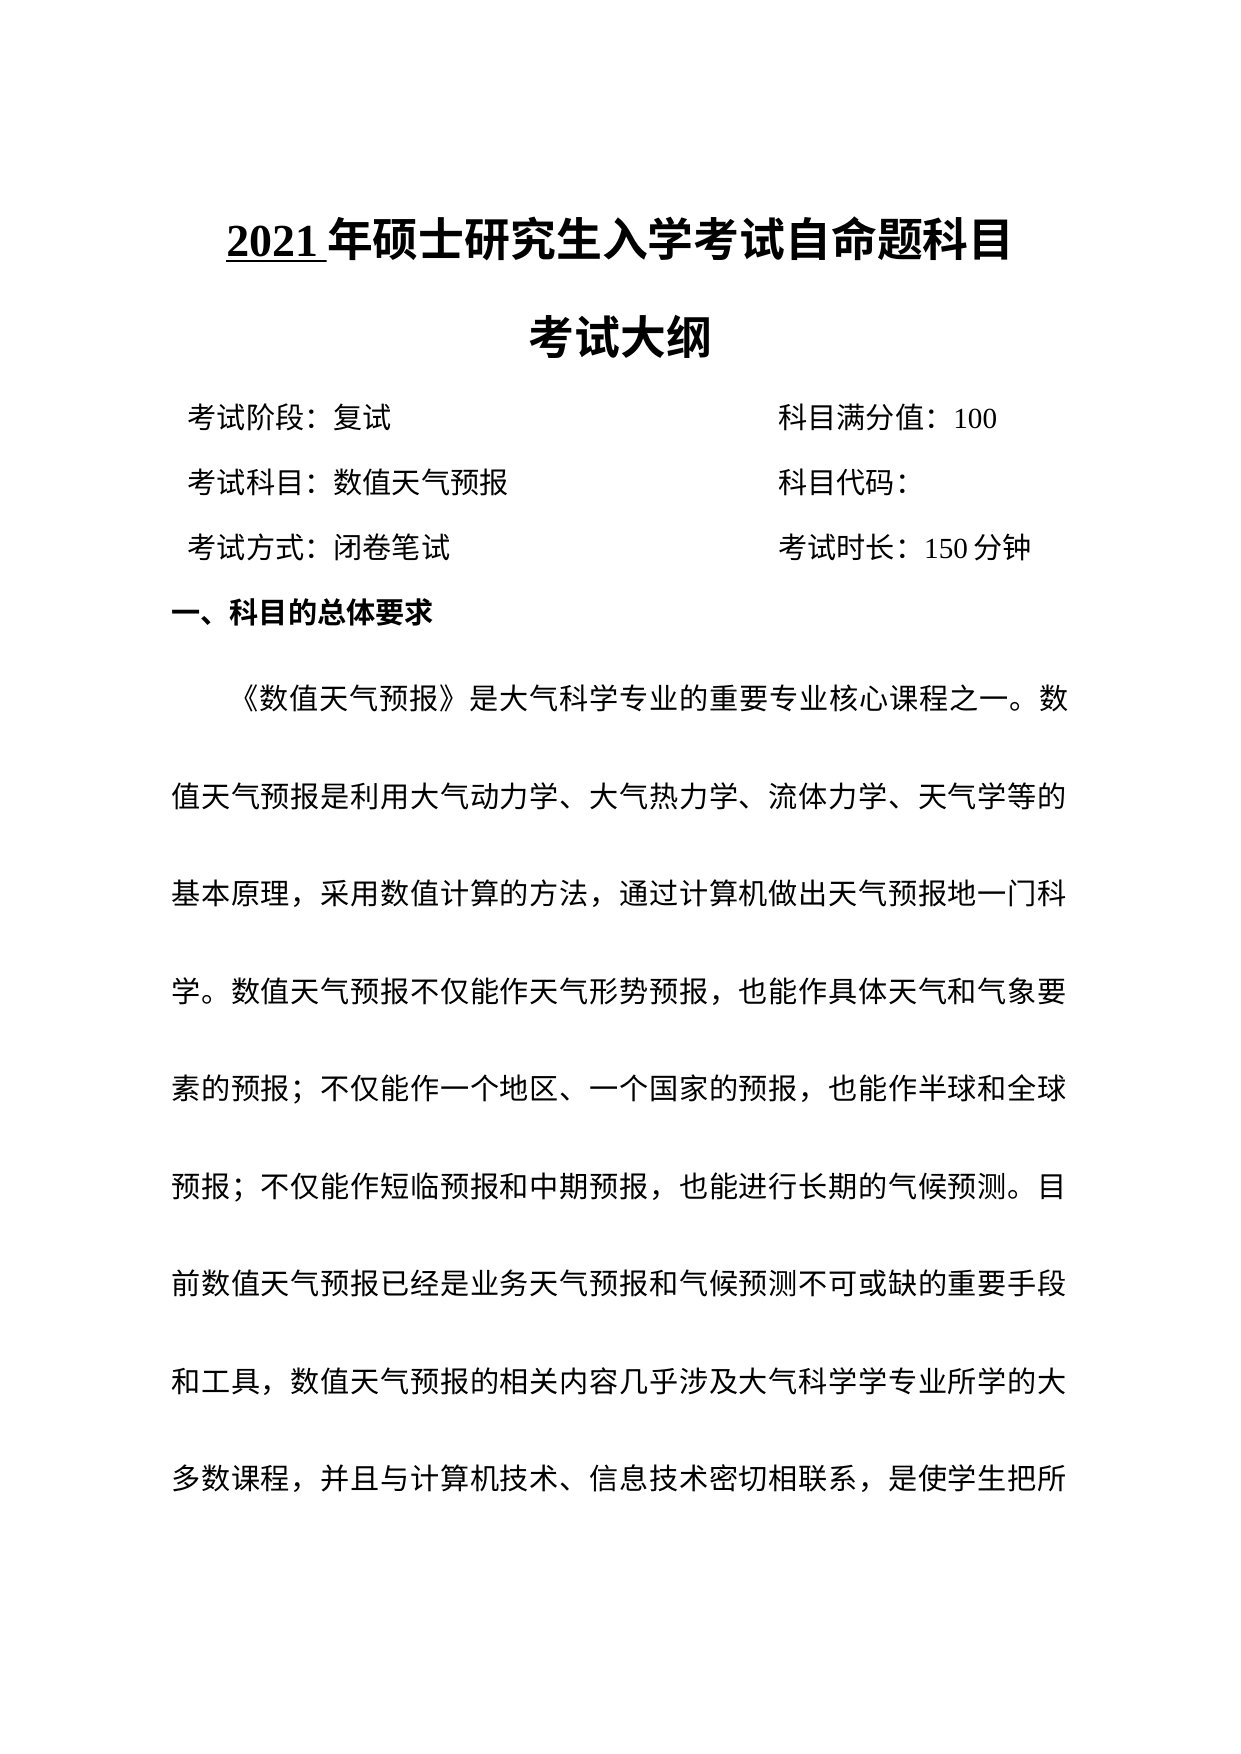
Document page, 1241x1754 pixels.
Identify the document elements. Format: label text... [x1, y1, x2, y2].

table_header 考试阶段：复试 [176, 383, 767, 448]
text 一、科目的总体要求 [171, 578, 1069, 643]
text 2021年硕士研究生入学考试自命题科目 [171, 188, 1069, 286]
table_cell 考试方式：闭卷笔试 [176, 513, 767, 578]
text 考试大纲 [171, 286, 1069, 383]
table_header 科目满分值：100 [767, 383, 1064, 448]
table_cell 科目代码： [767, 448, 1064, 513]
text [171, 664, 1069, 1509]
table_cell 考试科目：数值天气预报 [176, 448, 767, 513]
table_cell 考试时长：150分钟 [767, 513, 1064, 578]
